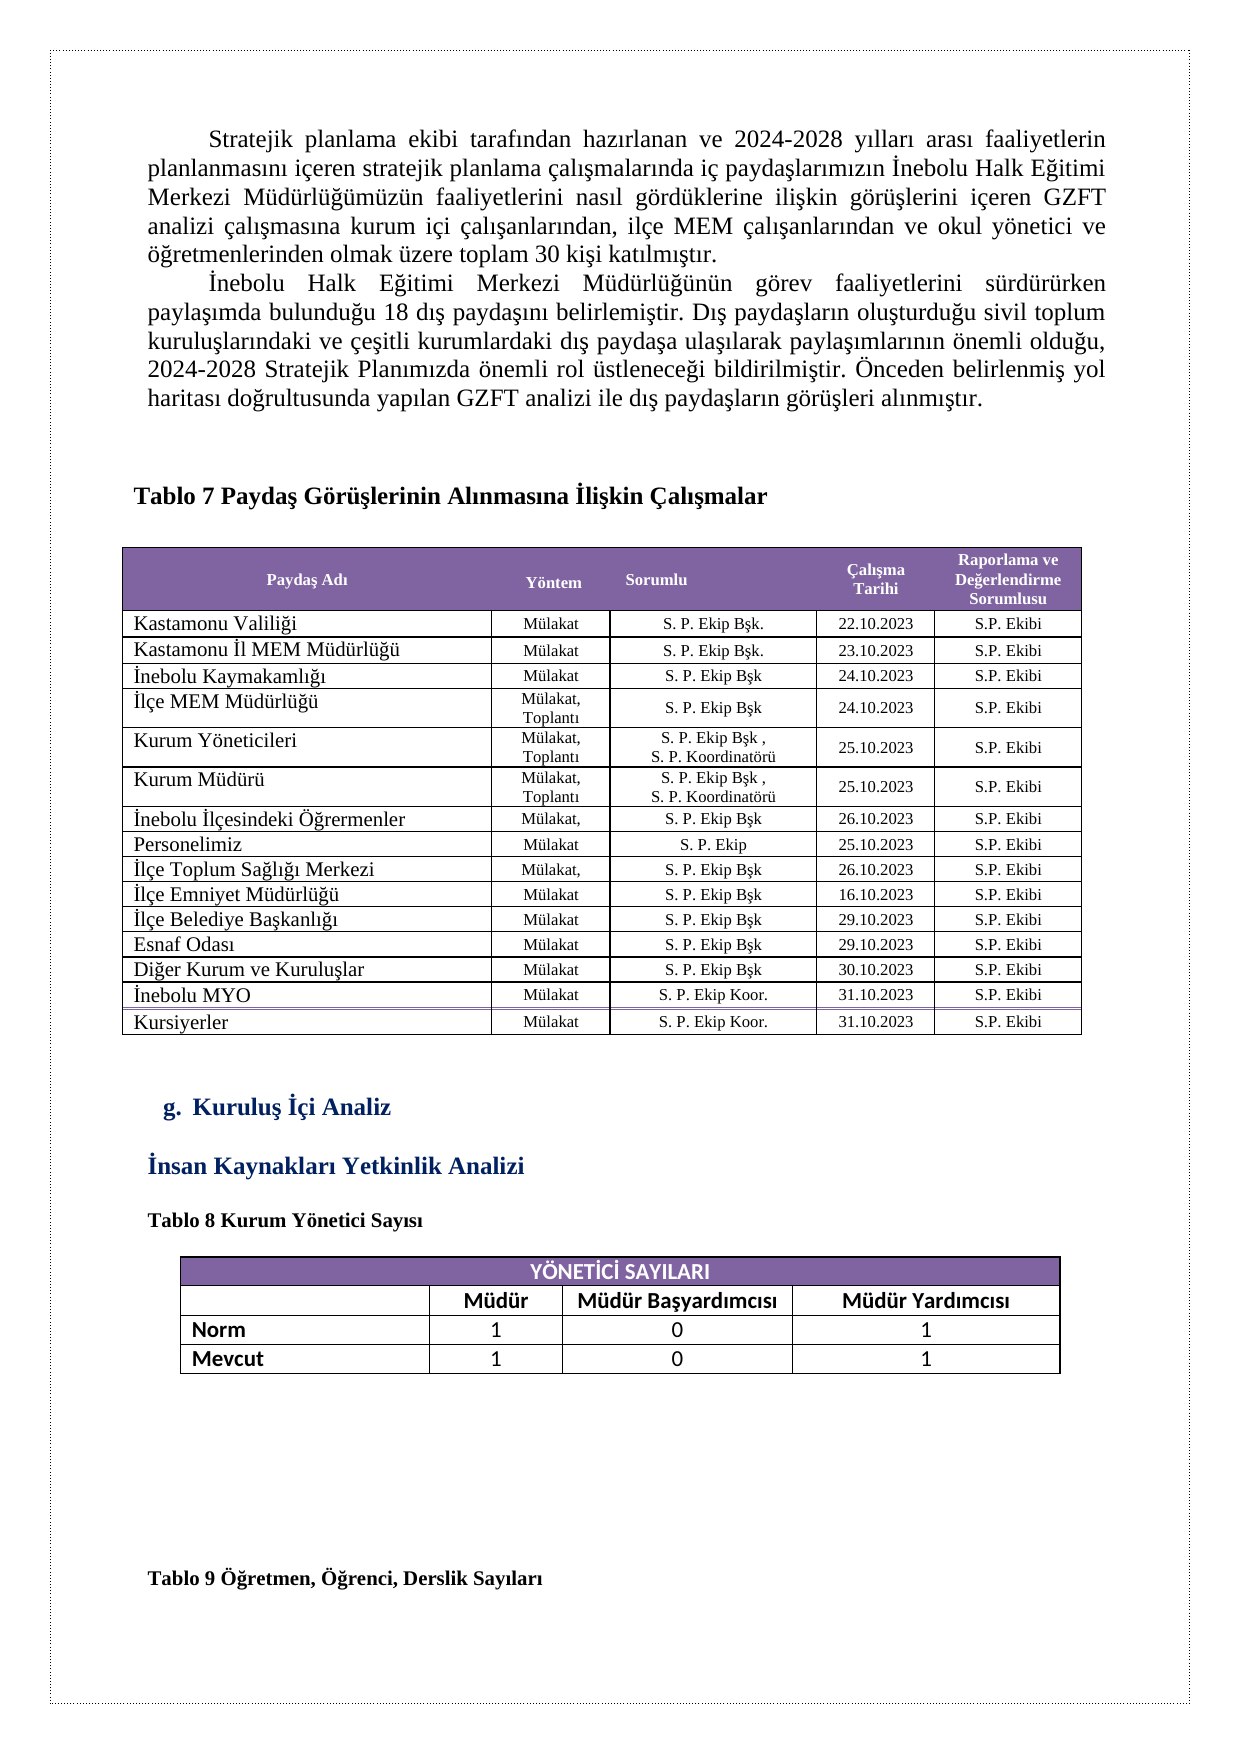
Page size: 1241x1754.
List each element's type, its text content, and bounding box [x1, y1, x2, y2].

table_cell S. P. Ekip Bşk , S. P. Koordinatörü [611, 728, 816, 766]
subtitle İnebolu Halk Eğitimi Merkezi Müdürlüğünün görev faaliyetlerini sürdürürken paylaşımda bulunduğu 18 dış paydaşını belirlemiştir. Dış paydaşların oluşturduğu sivil toplum kuruluşlarındaki ve çeşitli kurumlardaki dış paydaşa ulaşılarak paylaşımlarının önemli olduğu, 2024-2028 Stratejik Planımızda önemli rol üstleneceği bildirilmiştir. Önceden belirlenmiş yol haritası doğrultusunda yapılan GZFT analizi ile dış paydaşların görüşleri alınmıştır. [147, 268, 1107, 412]
table_cell Esnaf Odası [123, 932, 491, 956]
table_cell S. P. Ekip Bşk [611, 689, 816, 727]
subtitle Stratejik planlama ekibi tarafından hazırlanan ve 2024-2028 yılları arası faaliyetlerin planlanmasını içeren stratejik planlama çalışmalarında iç paydaşlarımızın İnebolu Halk Eğitimi Merkezi Müdürlüğümüzün faaliyetlerini nasıl gördüklerine ilişkin görüşlerini içeren GZFT analizi çalışmasına kurum içi çalışanlarından, ilçe MEM çalışanlarından ve okul yönetici ve öğretmenlerinden olmak üzere toplam 30 kişi katılmıştır. [147, 124, 1107, 268]
table_cell S.P. Ekibi [935, 882, 1081, 906]
text Tablo 7 Paydaş Görüşlerinin Alınmasına İlişkin Çalışmalar [133, 481, 1107, 509]
table_cell Mülakat [492, 638, 609, 662]
table_cell S. P. Ekip Bşk [611, 907, 816, 931]
table_cell Diğer Kurum ve Kuruluşlar [123, 958, 491, 981]
table_cell İlçe MEM Müdürlüğü [123, 689, 491, 727]
table_cell S. P. Ekip Bşk [611, 857, 816, 881]
table_header Yöntem [492, 548, 610, 610]
table_cell Mülakat, [492, 807, 609, 831]
table_cell Mülakat [492, 907, 609, 931]
table_cell Mülakat, Toplantı [492, 728, 609, 766]
table_cell S.P. Ekibi [935, 1010, 1081, 1034]
table_cell S.P. Ekibi [935, 807, 1081, 831]
table_cell Mülakat [492, 664, 609, 688]
table_cell Norm [181, 1316, 429, 1343]
table_cell 16.10.2023 [817, 882, 934, 906]
table_cell S.P. Ekibi [935, 857, 1081, 881]
subtitle Tablo 9 Öğretmen, Öğrenci, Derslik Sayıları [147, 1566, 1107, 1590]
table_cell İlçe Emniyet Müdürlüğü [123, 882, 491, 906]
table_cell İnebolu MYO [123, 983, 491, 1007]
table_cell 24.10.2023 [817, 689, 934, 727]
table_cell Müdür Yardımcısı [793, 1286, 1059, 1314]
table_cell Mülakat [492, 611, 609, 636]
table_cell Mülakat, [492, 857, 609, 881]
table_cell 26.10.2023 [817, 807, 934, 831]
table_cell İlçe Belediye Başkanlığı [123, 907, 491, 931]
table_cell 24.10.2023 [817, 664, 934, 688]
table_cell 25.10.2023 [817, 728, 934, 766]
table_cell Mülakat, Toplantı [492, 689, 609, 727]
table_cell Kurum Müdürü [123, 768, 491, 806]
table_cell S. P. Ekip Bşk , S. P. Koordinatörü [611, 768, 816, 806]
table_header Raporlama ve Değerlendirme Sorumlusu [935, 548, 1081, 610]
table_cell Personelimiz [123, 832, 491, 856]
table_cell Mülakat [492, 958, 609, 981]
table_cell Mülakat [492, 983, 609, 1007]
table_cell S. P. Ekip Bşk [611, 932, 816, 956]
table_cell S. P. Ekip Bşk. [611, 611, 816, 636]
table_header Paydaş Adı [123, 548, 492, 610]
table_cell Kastamonu Valiliği [123, 611, 491, 636]
table_cell İlçe Toplum Sağlığı Merkezi [123, 857, 491, 881]
table_cell S.P. Ekibi [935, 983, 1081, 1007]
table_cell 31.10.2023 [817, 1010, 934, 1034]
table_cell S.P. Ekibi [935, 638, 1081, 662]
table_cell S. P. Ekip Bşk [611, 807, 816, 831]
subtitle Tablo 8 Kurum Yönetici Sayısı [147, 1208, 1107, 1232]
table_header Sorumlu [610, 548, 817, 610]
table_cell 1 [430, 1345, 562, 1373]
table_cell 26.10.2023 [817, 857, 934, 881]
table_cell Kurum Yöneticileri [123, 728, 491, 766]
table_cell S.P. Ekibi [935, 907, 1081, 931]
table_cell 30.10.2023 [817, 958, 934, 981]
table_cell Kursiyerler [123, 1010, 491, 1034]
table_cell Kastamonu İl MEM Müdürlüğü [123, 638, 491, 662]
table_cell İnebolu İlçesindeki Öğrermenler [123, 807, 491, 831]
table_cell S.P. Ekibi [935, 958, 1081, 981]
table_cell 22.10.2023 [817, 611, 934, 636]
table_header YÖNETİCİ SAYILARI [181, 1258, 1059, 1285]
table_cell Mülakat, Toplantı [492, 768, 609, 806]
table_cell 23.10.2023 [817, 638, 934, 662]
table_cell Mülakat [492, 932, 609, 956]
subtitle İnsan Kaynakları Yetkinlik Analizi [147, 1151, 1107, 1179]
table_cell 1 [793, 1316, 1059, 1343]
table_cell Mevcut [181, 1345, 429, 1373]
table_cell S. P. Ekip Bşk [611, 882, 816, 906]
table_cell S.P. Ekibi [935, 768, 1081, 806]
table_cell 31.10.2023 [817, 983, 934, 1007]
table_cell S.P. Ekibi [935, 728, 1081, 766]
table_cell S.P. Ekibi [935, 689, 1081, 727]
table_cell Mülakat [492, 1010, 609, 1034]
table_cell S.P. Ekibi [935, 832, 1081, 856]
table_cell 25.10.2023 [817, 768, 934, 806]
table_cell S. P. Ekip Koor. [611, 1010, 816, 1034]
table_cell İnebolu Kaymakamlığı [123, 664, 491, 688]
table_cell Mülakat [492, 882, 609, 906]
table_cell S.P. Ekibi [935, 932, 1081, 956]
table_cell S. P. Ekip Bşk. [611, 638, 816, 662]
table_cell 1 [793, 1345, 1059, 1373]
table_header Çalışma Tarihi [817, 548, 935, 610]
table_cell S. P. Ekip [611, 832, 816, 856]
table_cell Müdür Başyardımcısı [563, 1286, 792, 1314]
table_cell Müdür [430, 1286, 562, 1314]
table_cell S. P. Ekip Bşk [611, 958, 816, 981]
table_cell Mülakat [492, 832, 609, 856]
subtitle Kuruluş İçi Analiz [163, 1092, 1107, 1121]
table_cell 0 [563, 1316, 792, 1343]
table_cell [181, 1286, 429, 1314]
table_cell 29.10.2023 [817, 907, 934, 931]
table_cell 25.10.2023 [817, 832, 934, 856]
table_cell 1 [430, 1316, 562, 1343]
table_cell S.P. Ekibi [935, 664, 1081, 688]
table_cell S.P. Ekibi [935, 611, 1081, 636]
table_cell 0 [563, 1345, 792, 1373]
table_cell 29.10.2023 [817, 932, 934, 956]
table_cell S. P. Ekip Koor. [611, 983, 816, 1007]
table_cell S. P. Ekip Bşk [611, 664, 816, 688]
